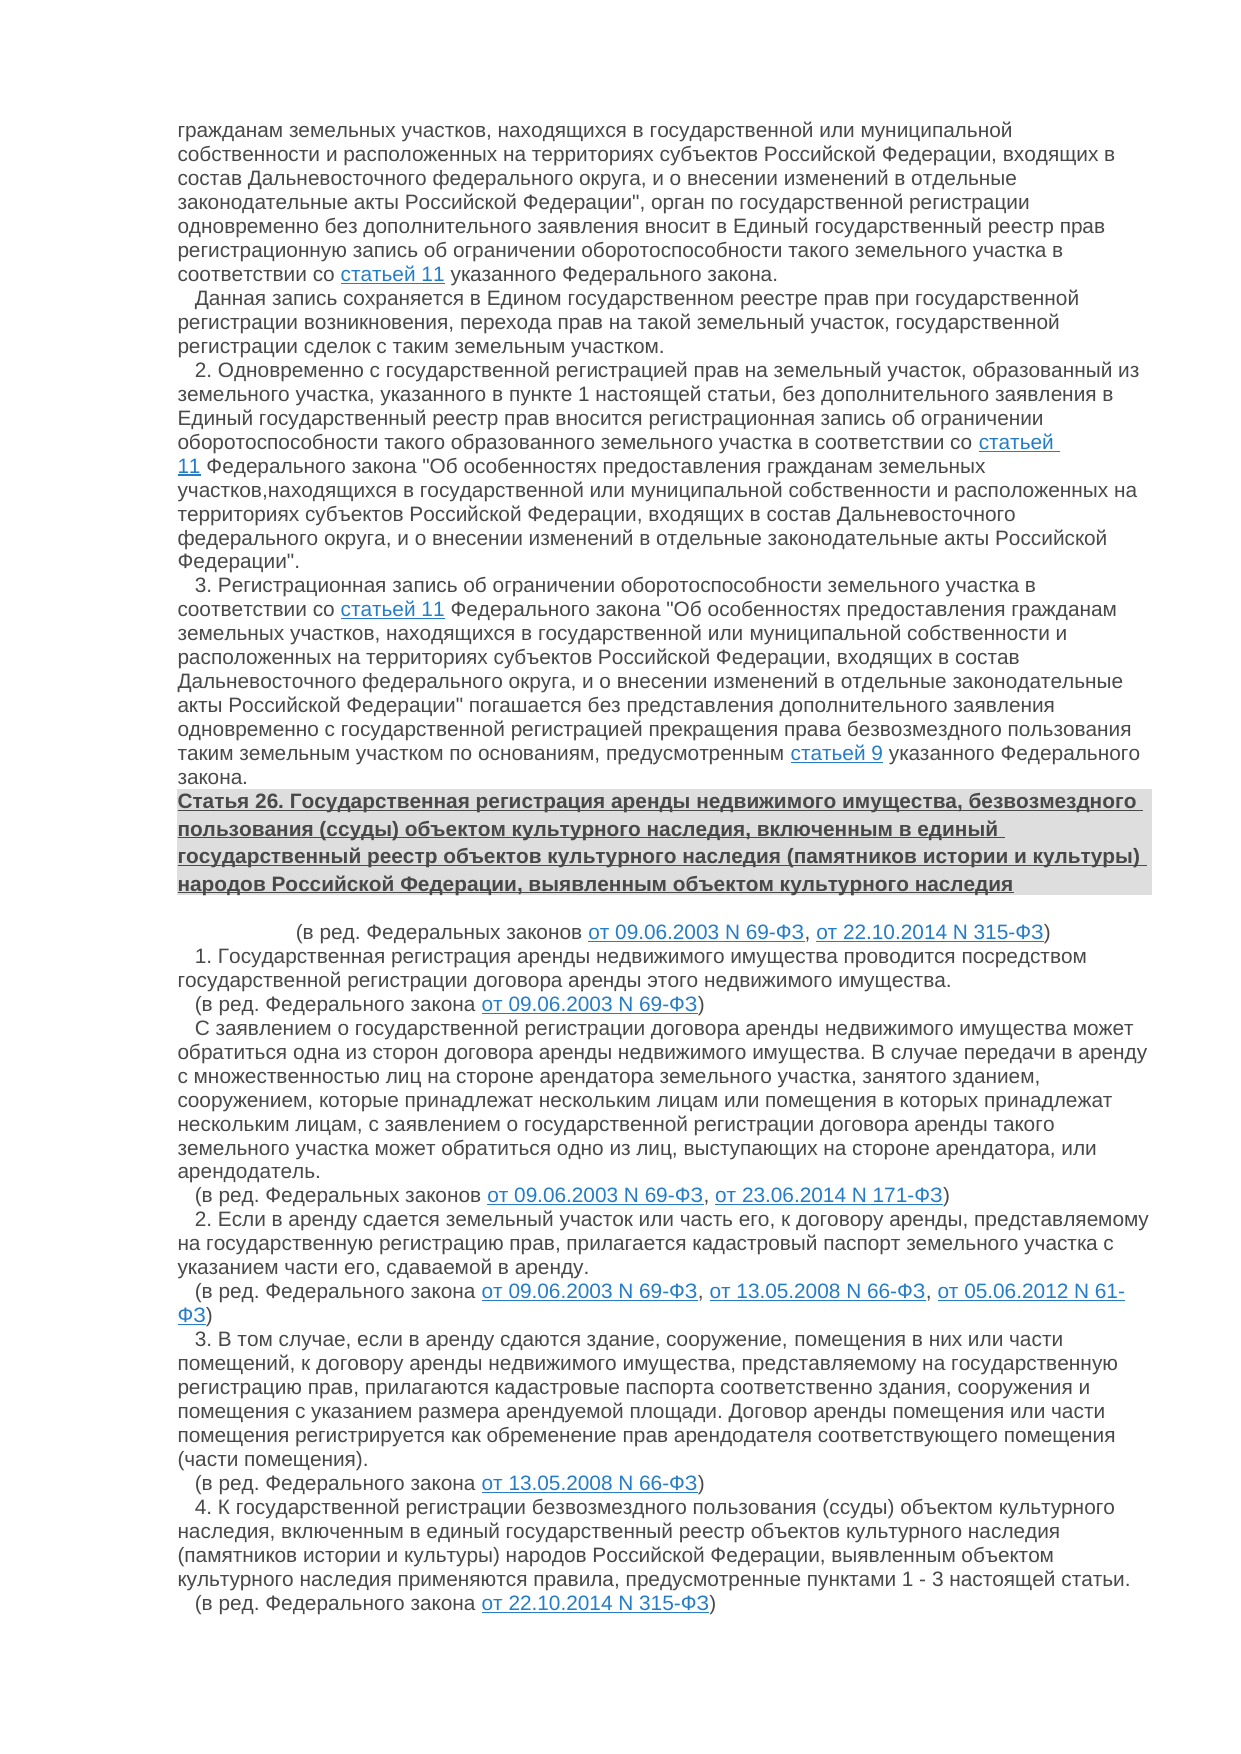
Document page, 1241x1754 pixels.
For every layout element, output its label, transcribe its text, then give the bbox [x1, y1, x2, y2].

text (в ред. Федерального закона от 09.06.2003 N 69-ФЗ) [177, 992, 1152, 1016]
text Данная запись сохраняется в Едином государственном реестре прав при государственной регистрации возникновения, перехода прав на такой земельный участок, государственной регистрации сделок с таким земельным участком. [177, 286, 1152, 358]
text 3. В том случае, если в аренду сдаются здание, сооружение, помещения в них или части помещений, к договору аренды недвижимого имущества, представляемому на государственную регистрацию прав, прилагаются кадастровые паспорта соответственно здания, сооружения и помещения с указанием размера арендуемой площади. Договор аренды помещения или части помещения регистрируется как обременение прав арендодателя соответствующего помещения (части помещения). [177, 1327, 1152, 1471]
text (в ред. Федеральных законов от 09.06.2003 N 69-ФЗ, от 23.06.2014 N 171-ФЗ) [177, 1183, 1152, 1207]
text 4. К государственной регистрации безвозмездного пользования (ссуды) объектом культурного наследия, включенным в единый государственный реестр объектов культурного наследия (памятников истории и культуры) народов Российской Федерации, выявленным объектом культурного наследия применяются правила, предусмотренные пунктами 1 - 3 настоящей статьи. [177, 1495, 1152, 1591]
text 2. Если в аренду сдается земельный участок или часть его, к договору аренды, представляемому на государственную регистрацию прав, прилагается кадастровый паспорт земельного участка с указанием части его, сдаваемой в аренду. [177, 1207, 1152, 1279]
text 1. Государственная регистрация аренды недвижимого имущества проводится посредством государственной регистрации договора аренды этого недвижимого имущества. [177, 944, 1152, 992]
text (в ред. Федеральных законов от 09.06.2003 N 69-ФЗ, от 22.10.2014 N 315-ФЗ) [177, 920, 1152, 944]
text (в ред. Федерального закона от 22.10.2014 N 315-ФЗ) [177, 1591, 1152, 1614]
text 3. Регистрационная запись об ограничении оборотоспособности земельного участка в соответствии со статьей 11 Федерального закона "Об особенностях предоставления гражданам земельных участков, находящихся в государственной или муниципальной собственности и расположенных на территориях субъектов Российской Федерации, входящих в состав Дальневосточного федерального округа, и о внесении изменений в отдельные законодательные акты Российской Федерации" погашается без представления дополнительного заявления одновременно с государственной регистрацией прекращения права безвозмездного пользования таким земельным участком по основаниям, предусмотренным статьей 9 указанного Федерального закона. [177, 573, 1152, 789]
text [177, 118, 1152, 286]
text С заявлением о государственной регистрации договора аренды недвижимого имущества может обратиться одна из сторон договора аренды недвижимого имущества. В случае передачи в аренду с множественностью лиц на стороне арендатора земельного участка, занятого зданием, сооружением, которые принадлежат нескольким лицам или помещения в которых принадлежат нескольким лицам, с заявлением о государственной регистрации договора аренды такого земельного участка может обратиться одно из лиц, выступающих на стороне арендатора, или арендодатель. [177, 1016, 1152, 1183]
text Статья 26. Государственная регистрация аренды недвижимого имущества, безвозмездного пользования (ссуды) объектом культурного наследия, включенным в единый государственный реестр объектов культурного наследия (памятников истории и культуры) народов Российской Федерации, выявленным объектом культурного наследия [177, 789, 1152, 895]
text (в ред. Федерального закона от 13.05.2008 N 66-ФЗ) [177, 1471, 1152, 1495]
text (в ред. Федерального закона от 09.06.2003 N 69-ФЗ, от 13.05.2008 N 66-ФЗ, от 05.06.2012 N 61-ФЗ) [177, 1279, 1152, 1327]
text 2. Одновременно с государственной регистрацией прав на земельный участок, образованный из земельного участка, указанного в пункте 1 настоящей статьи, без дополнительного заявления в Единый государственный реестр прав вносится регистрационная запись об ограничении оборотоспособности такого образованного земельного участка в соответствии со статьей 11 Федерального закона "Об особенностях предоставления гражданам земельных участков,находящихся в государственной или муниципальной собственности и расположенных на территориях субъектов Российской Федерации, входящих в состав Дальневосточного федерального округа, и о внесении изменений в отдельные законодательные акты Российской Федерации". [177, 358, 1152, 573]
